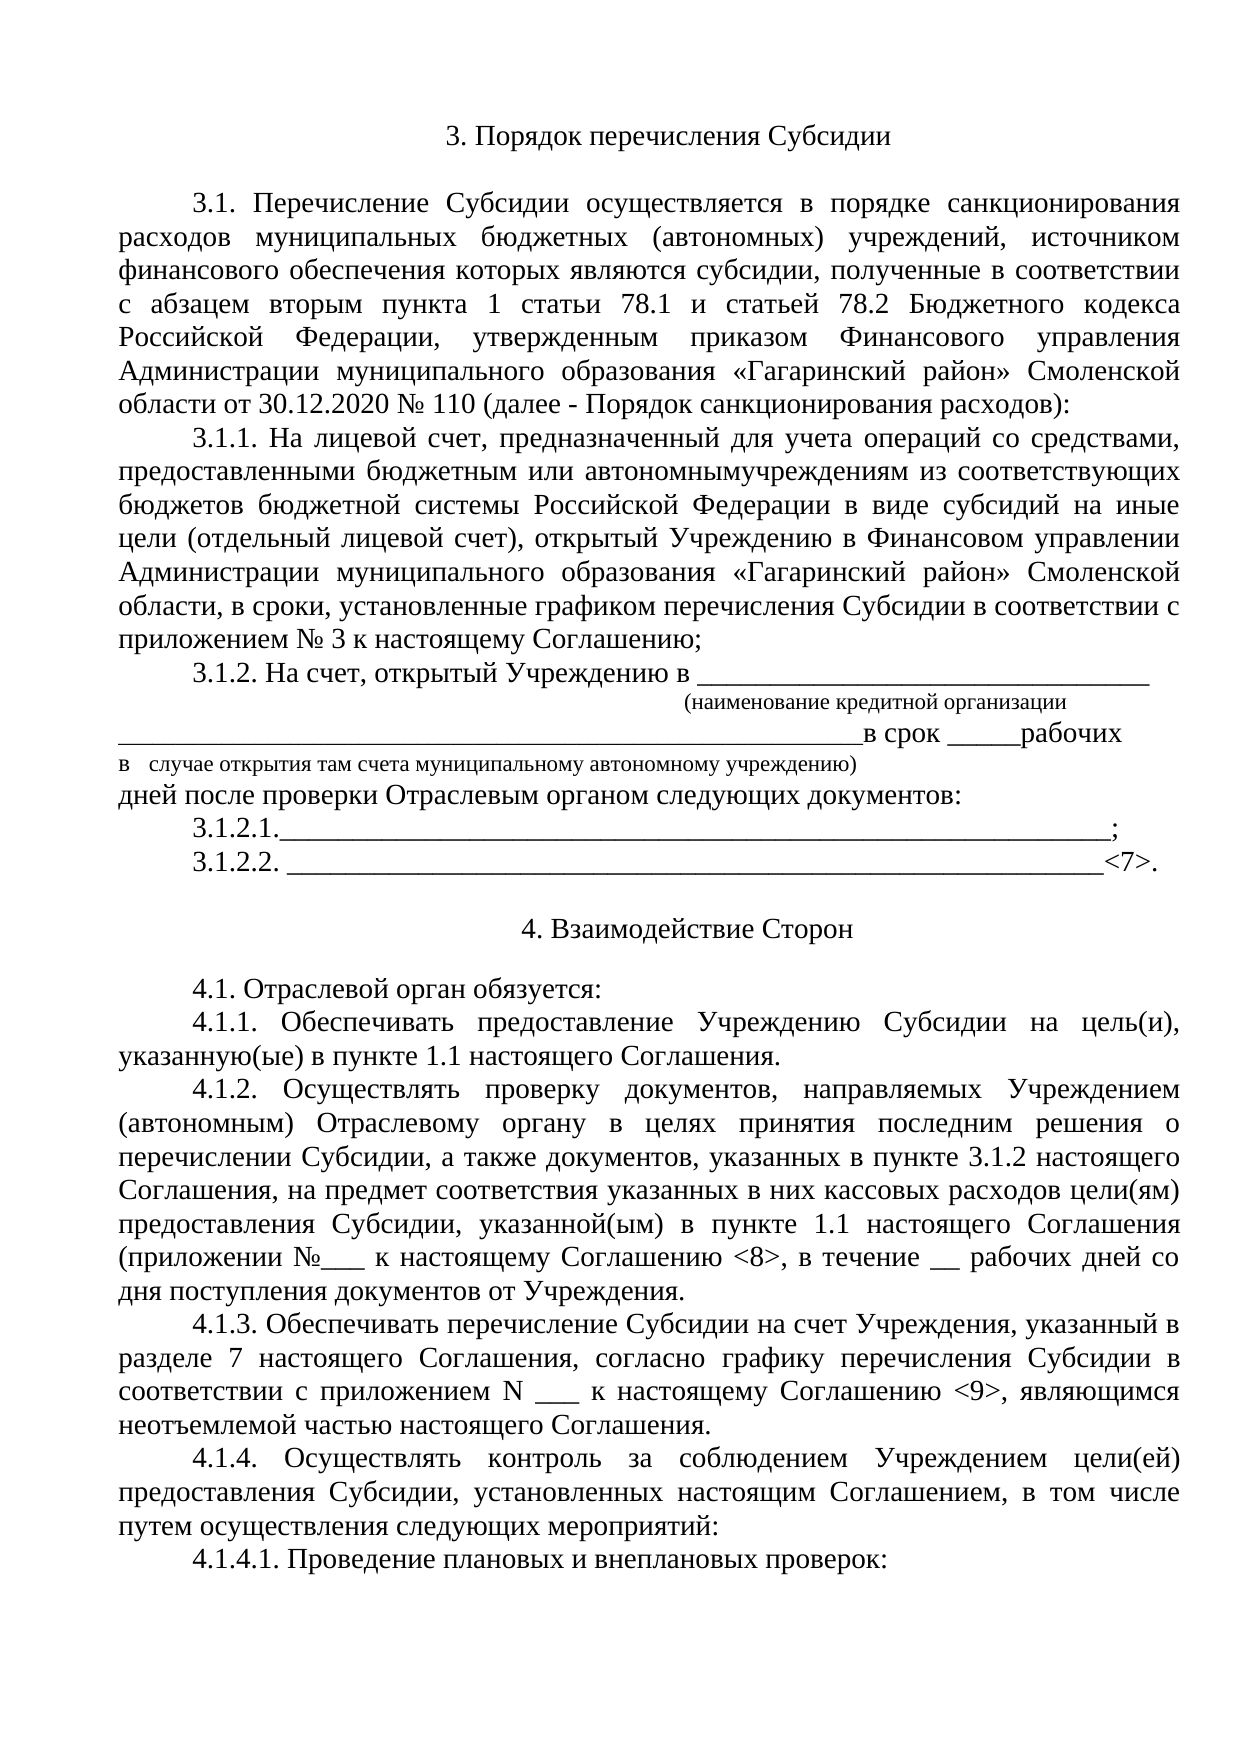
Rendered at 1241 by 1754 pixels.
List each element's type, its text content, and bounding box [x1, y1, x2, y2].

text 4.1.3. Обеспечивать перечисление Субсидии на счет Учреждения, указанный в разделе 7 настоящего Соглашения, согласно графику перечисления Субсидии в соответствии с приложением N ___ к настоящему Соглашению <9>, являющимся неотъемлемой частью настоящего Соглашения. [118, 1306, 1181, 1441]
text в случае открытия там счета муниципальному автономному учреждению) [118, 748, 1181, 777]
text дней после проверки Отраслевым органом следующих документов: [118, 777, 1181, 811]
text 3. Порядок перечисления Субсидии [156, 118, 1181, 152]
text 4.1.4. Осуществлять контроль за соблюдением Учреждением цели(ей) предоставления Субсидии, установленных настоящим Соглашением, в том числе путем осуществления следующих мероприятий: [118, 1441, 1181, 1541]
text 3.1.2.1._________________________________________________________; [118, 811, 1181, 844]
text 4.1.2. Осуществлять проверку документов, направляемых Учреждением (автономным) Отраслевому органу в целях принятия последним решения о перечислении Субсидии, а также документов, указанных в пункте 3.1.2 настоящего Соглашения, на предмет соответствия указанных в них кассовых расходов цели(ям) предоставления Субсидии, указанной(ым) в пункте 1.1 настоящего Соглашения (приложении №___ к настоящему Соглашению <8>, в течение __ рабочих дней со дня поступления документов от Учреждения. [118, 1072, 1181, 1306]
text 4.1.4.1. Проведение плановых и внеплановых проверок: [118, 1541, 1181, 1575]
text 3.1.2.2. ________________________________________________________<7>. [118, 844, 1181, 878]
text (наименование кредитной организации [118, 688, 1181, 715]
text 3.1.2. На счет, открытый Учреждению в _______________________________ [118, 655, 1181, 688]
text 3.1.1. На лицевой счет, предназначенный для учета операций со средствами, предоставленными бюджетным или автономнымучреждениям из соответствующих бюджетов бюджетной системы Российской Федерации в виде субсидий на иные цели (отдельный лицевой счет), открытый Учреждению в Финансовом управлении Администрации муниципального образования «Гагаринский район» Смоленской области, в сроки, установленные графиком перечисления Субсидии в соответствии с приложением № 3 к настоящему Соглашению; [118, 420, 1181, 655]
text 3.1. Перечисление Субсидии осуществляется в порядке санкционирования расходов муниципальных бюджетных (автономных) учреждений, источником финансового обеспечения которых являются субсидии, полученные в соответствии с абзацем вторым пункта 1 статьи 78.1 и статьей 78.2 Бюджетного кодекса Российской Федерации, утвержденным приказом Финансового управления Администрации муниципального образования «Гагаринский район» Смоленской области от 30.12.2020 № 110 (далее - Порядок санкционирования расходов): [118, 185, 1181, 420]
text _________________________________________________________________в срок _____рабочих [118, 715, 1181, 748]
text 4.1.1. Обеспечивать предоставление Учреждению Субсидии на цель(и), указанную(ые) в пункте 1.1 настоящего Соглашения. [118, 1004, 1181, 1072]
text 4.1. Отраслевой орган обязуется: [118, 971, 1181, 1004]
text 4. Взаимодействие Сторон [118, 911, 1181, 945]
